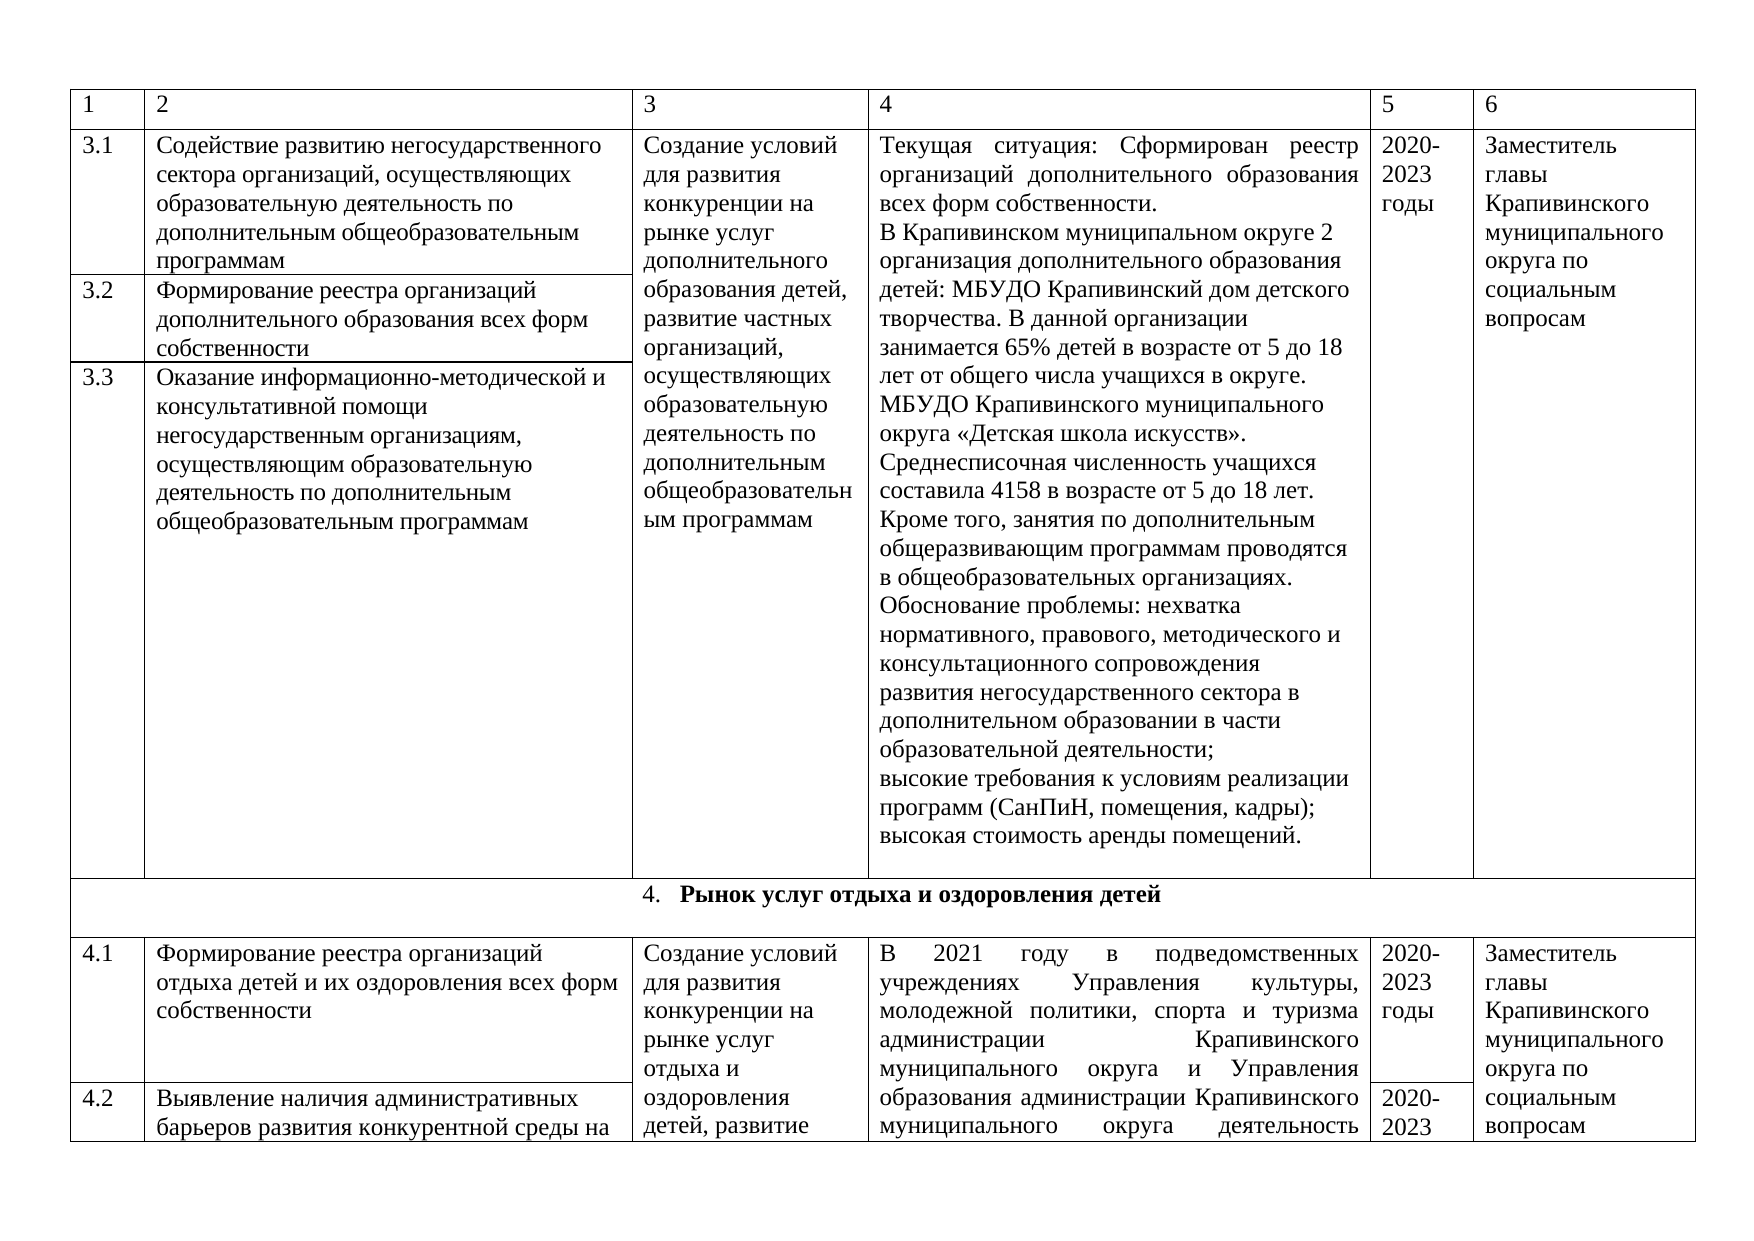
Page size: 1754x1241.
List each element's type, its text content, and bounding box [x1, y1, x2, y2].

table_header 4 [869, 90, 1370, 129]
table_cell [1474, 130, 1695, 878]
table_header 5 [1371, 90, 1473, 129]
table_cell Создание условий для развития конкуренции на рынке услуг дополнительного образования детей, развитие частных организаций, осуществляющих образовательную деятельность по дополнительным общеобразовательным программам [633, 130, 868, 878]
table_cell Текущая ситуация: Сформирован реестр организаций дополнительного образования всех форм собственности. В Крапивинском муниципальном округе 2 организация дополнительного образования детей: МБУДО Крапивинский дом детского творчества. В данной организации занимается 65% детей в возрасте от 5 до 18 лет от общего числа учащихся в округе. МБУДО Крапивинского муниципального округа «Детская школа искусств». Среднесписочная численность учащихся составила 4158 в возрасте от 5 до 18 лет. Кроме того, занятия по дополнительным общеразвивающим программам проводятся в общеобразовательных организациях. Обоснование проблемы: нехватка нормативного, правового, методического и консультационного сопровождения развития негосударственного сектора в дополнительном образовании в части образовательной деятельности; высокие требования к условиям реализации программ (СанПиН, помещения, кадры); высокая стоимость аренды помещений. [869, 130, 1370, 878]
table_cell 4.2 [71, 1083, 144, 1141]
table_cell 3.1 [71, 130, 144, 274]
table_cell Формирование реестра организаций дополнительного образования всех форм собственности [145, 275, 632, 361]
table_cell Содействие развитию негосударственного сектора организаций, осуществляющих образовательную деятельность по дополнительным общеобразовательным программам [145, 130, 632, 274]
table_header 6 [1474, 90, 1695, 129]
table_cell Рынок услуг отдыха и оздоровления детей [71, 879, 1695, 937]
table_cell 2020-2023 годы [1371, 1083, 1473, 1141]
table_header 1 [71, 90, 144, 129]
table_cell Формирование реестра организаций отдыха детей и их оздоровления всех форм собственности [145, 938, 632, 1082]
table_header 3 [633, 90, 868, 129]
table_header 2 [145, 90, 632, 129]
table_cell 2020-2023 годы [1371, 130, 1473, 878]
table_cell 4.1 [71, 938, 144, 1082]
table_cell 3.3 [71, 363, 144, 878]
table_cell Создание условий для развития конкуренции на рынке услуг отдыха и оздоровления детей, развитие сектора негосударственных организаций отдыха и оздоровления детей [633, 938, 868, 1141]
table_cell Заместитель главы Крапивинского муниципального округа по социальным вопросам [1474, 938, 1695, 1141]
table_cell 3.2 [71, 275, 144, 361]
table_cell Оказание информационно-методической и консультативной помощи негосударственным организациям, осуществляющим образовательную деятельность по дополнительным общеобразовательным программам [145, 363, 632, 878]
table_cell В 2021 году в подведомственных учреждениях Управления культуры, молодежной политики, спорта и туризма администрации Крапивинского муниципального округа и Управления образования администрации Крапивинского муниципального округа деятельность детских оздоровительных лагерей осуществлялась в 15 лагерях с дневным пребыванием, в 2 лагерях труда и отдыха и один лагерь палаточного типа. [869, 938, 1370, 1141]
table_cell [145, 1083, 632, 1141]
table_cell 2020-2023 годы [1371, 938, 1473, 1082]
